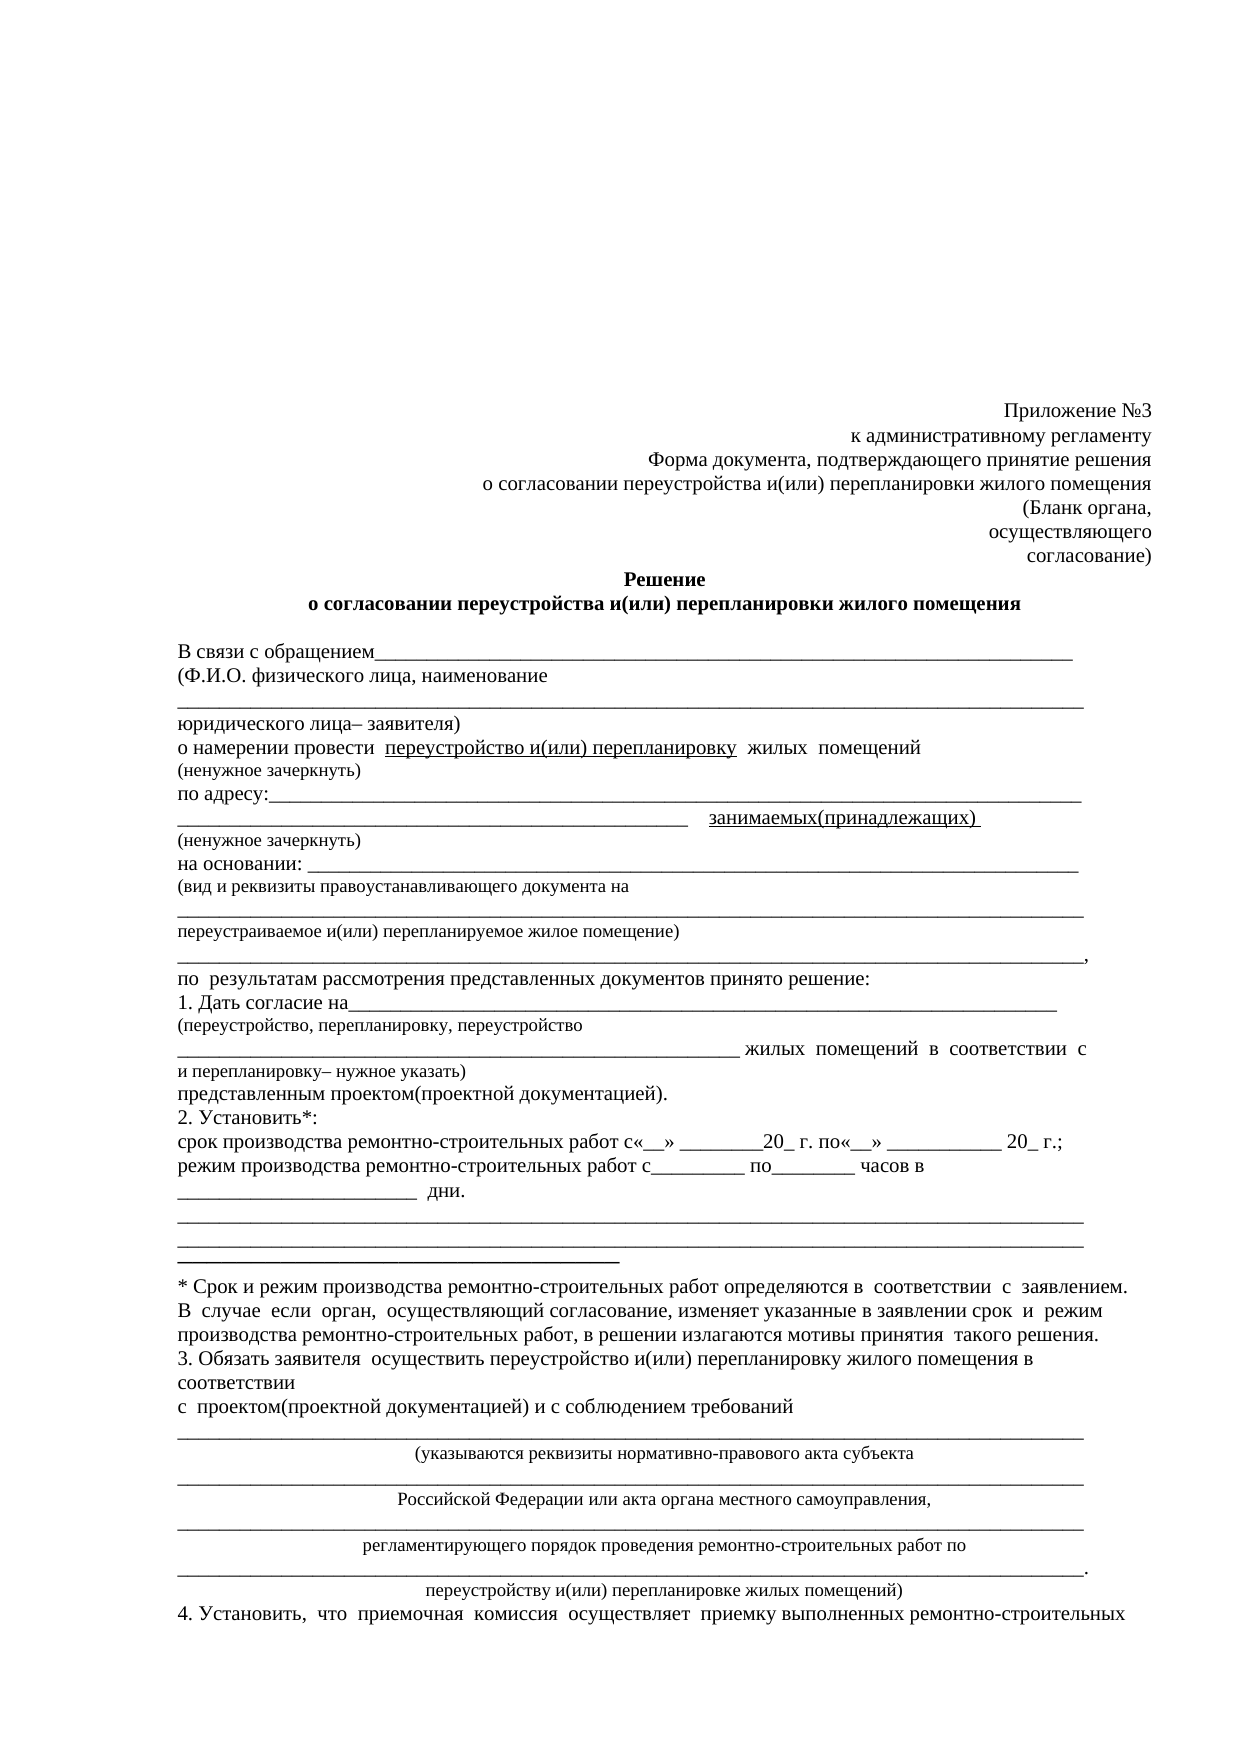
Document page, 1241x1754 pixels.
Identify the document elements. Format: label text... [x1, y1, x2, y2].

text юридического лица– заявителя) [177, 711, 1152, 735]
text переустройству и(или) перепланировке жилых помещений) [177, 1579, 1152, 1601]
text переустраиваемое и(или) перепланируемое жилое помещение) [177, 920, 1152, 942]
text к административному регламенту [177, 422, 1152, 447]
text (ненужное зачеркнуть) [177, 759, 1152, 781]
text 2. Установить*: [177, 1105, 1152, 1129]
text _______________________ дни. [177, 1177, 1152, 1202]
text по адресу:______________________________________________________________________________ [177, 781, 1152, 805]
text (указываются реквизиты нормативно-правового акта субъекта [177, 1442, 1152, 1464]
text 1. Дать согласие на____________________________________________________________________ [177, 990, 1152, 1014]
text Российской Федерации или акта органа местного самоуправления, [177, 1488, 1152, 1509]
text (переустройство, перепланировку, переустройство [177, 1014, 1152, 1036]
text с проектом(проектной документацией) и с соблюдением требований [177, 1394, 1152, 1418]
text (Бланк органа, [177, 495, 1152, 519]
text и перепланировку– нужное указать) [177, 1060, 1152, 1081]
text (вид и реквизиты правоустанавливающего документа на [177, 875, 1152, 896]
text согласование) [177, 543, 1152, 567]
text (ненужное зачеркнуть) [177, 829, 1152, 851]
text _______________________________________________________________________________________ [177, 896, 1152, 920]
text о согласовании переустройства и(или) перепланировки жилого помещения [177, 591, 1152, 615]
text производства ремонтно-строительных работ, в решении излагаются мотивы принятия такого решения. [177, 1322, 1152, 1346]
text В связи с обращением___________________________________________________________________ [177, 639, 1152, 663]
text _______________________________________________________________________________________ [177, 1202, 1152, 1226]
text по результатам рассмотрения представленных документов принято решение: [177, 966, 1152, 990]
text (Ф.И.О. физического лица, наименование [177, 663, 1152, 687]
text Форма документа, подтверждающего принятие решения [177, 447, 1152, 471]
text осуществляющего [177, 519, 1152, 543]
text 3. Обязать заявителя осуществить переустройство и(или) перепланировку жилого помещения в соответствии [177, 1346, 1152, 1394]
text регламентирующего порядок проведения ремонтно-строительных работ по [177, 1533, 1152, 1555]
text срок производства ремонтно-строительных работ с«__» ________20_ г. по«__» ___________ 20_ г.; [177, 1129, 1152, 1153]
text режим производства ремонтно-строительных работ с_________ по________ часов в [177, 1153, 1152, 1177]
text _______________________________________________________________________________________ [177, 1464, 1152, 1488]
text * Срок и режим производства ремонтно-строительных работ определяются в соответствии с заявлением. [177, 1274, 1152, 1298]
text представленным проектом(проектной документацией). [177, 1081, 1152, 1105]
text _________________________________________________ занимаемых(принадлежащих) [177, 805, 1152, 829]
text _______________________________________________________________________________________ [177, 687, 1152, 711]
text Приложение №3 [177, 398, 1152, 422]
text ────────────────────────────── [177, 1250, 1152, 1274]
text В случае если орган, осуществляющий согласование, изменяет указанные в заявлении срок и режим [177, 1298, 1152, 1322]
text о согласовании переустройства и(или) перепланировки жилого помещения [177, 471, 1152, 495]
text 4. Установить, что приемочная комиссия осуществляет приемку выполненных ремонтно-строительных [177, 1601, 1152, 1625]
text _______________________________________________________________________________________ [177, 1418, 1152, 1442]
text о намерении провести переустройство и(или) перепланировку жилых помещений [177, 735, 1152, 759]
text _______________________________________________________________________________________. [177, 1555, 1152, 1579]
text Решение [177, 567, 1152, 591]
text ______________________________________________________ жилых помещений в соответствии с [177, 1036, 1152, 1060]
text _______________________________________________________________________________________, [177, 942, 1152, 966]
text на основании: __________________________________________________________________________ [177, 851, 1152, 875]
text _______________________________________________________________________________________ [177, 1226, 1152, 1250]
text _______________________________________________________________________________________ [177, 1509, 1152, 1533]
